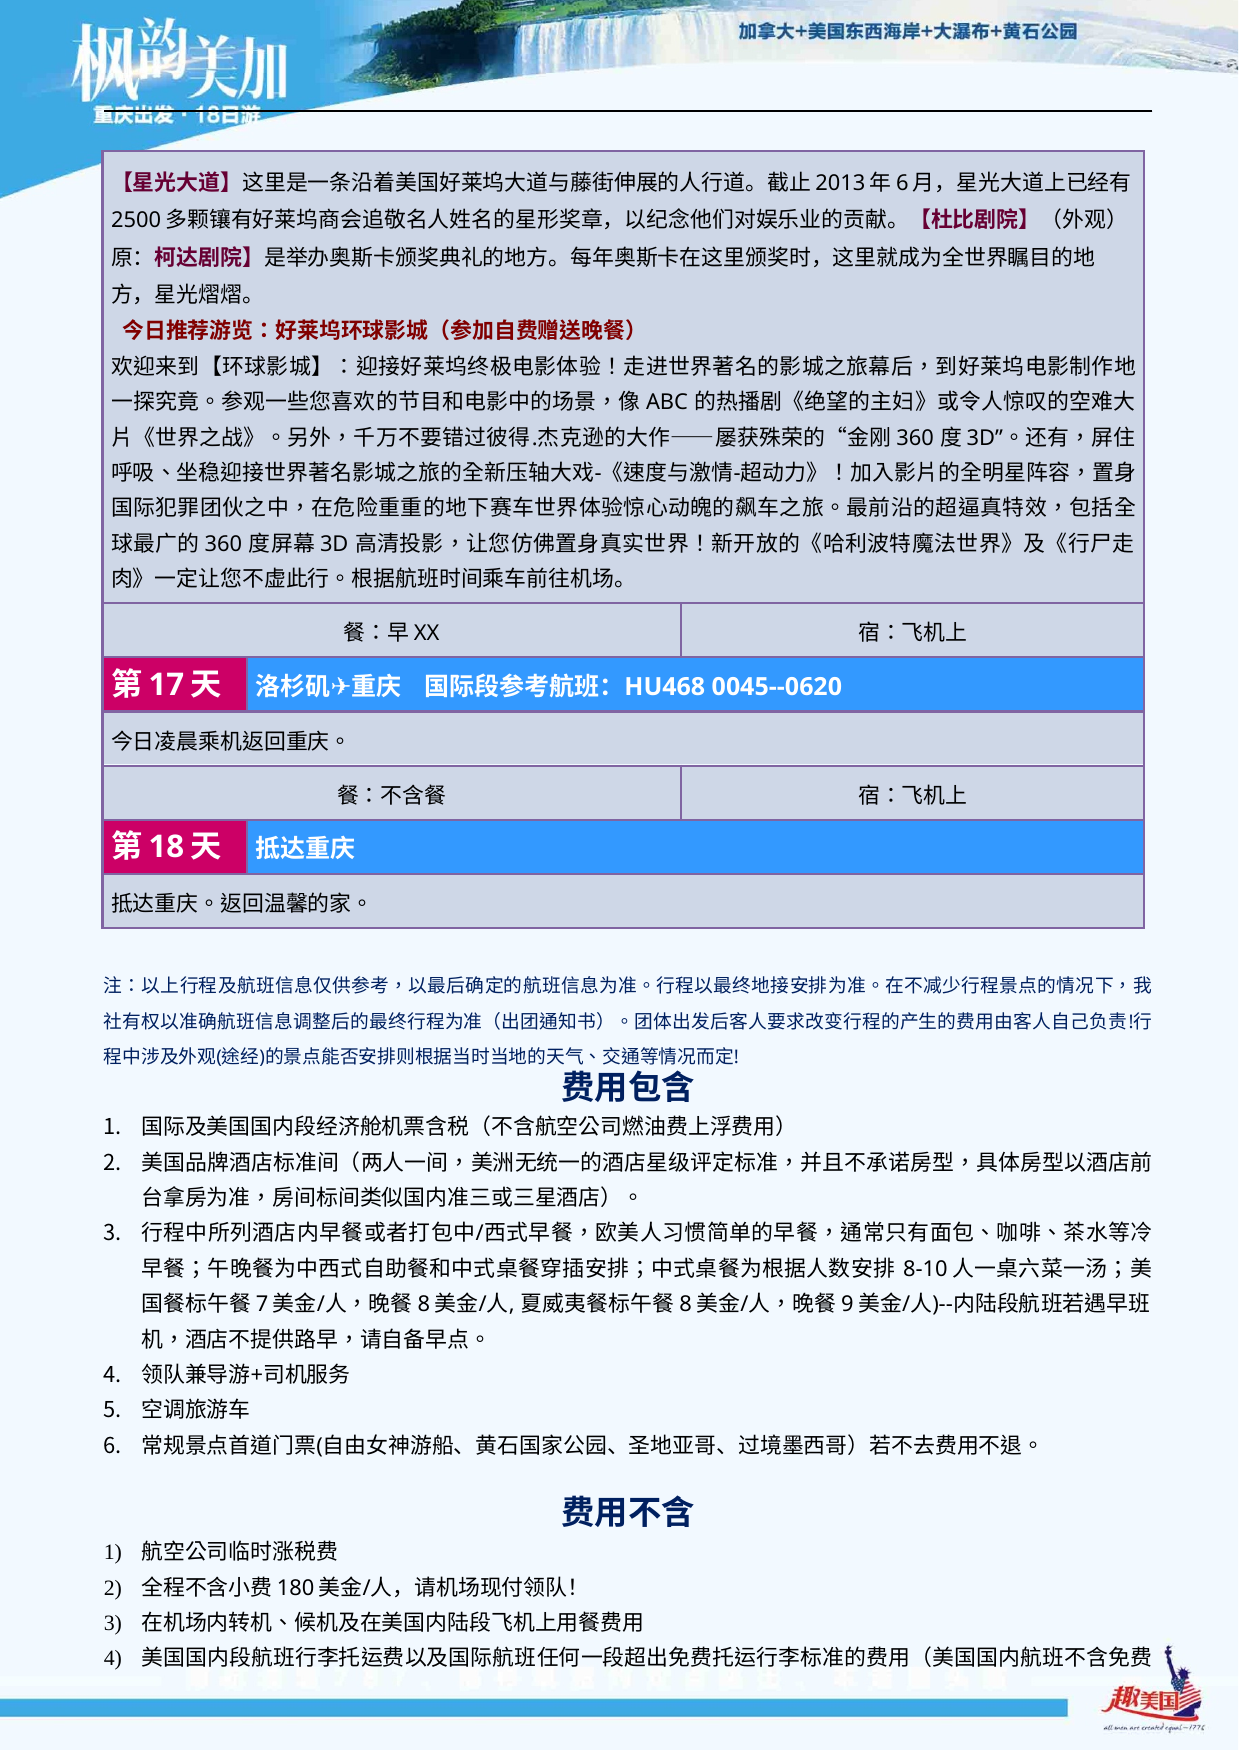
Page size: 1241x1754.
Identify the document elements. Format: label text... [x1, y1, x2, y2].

table_cell 抵达重庆 [248, 821, 1143, 873]
text 注：以上行程及航班信息仅供参考，以最后确定的航班信息为准。行程以最终地接安排为准。在不减少行程景点的情况下，我社有权以准确航班信息调整后的最终行程为准（出团通知书）。团体出发后客人要求改变行程的产生的费用由客人自己负责!行程中涉及外观(途经)的景点能否安排则根据当时当地的天气、交通等情况而定! [103, 964, 1152, 1071]
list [103, 1637, 1152, 1673]
list 行程中所列酒店内早餐或者打包中/西式早餐，欧美人习惯简单的早餐，通常只有面包、咖啡、茶水等冷早餐；午晚餐为中西式自助餐和中式桌餐穿插安排；中式桌餐为根据人数安排8-10人一桌六菜一汤；美国餐标午餐7美金/人，晚餐8美金/人, 夏威夷餐标午餐8美金/人，晚餐9美金/人)--内陆段航班若遇早班机，酒店不提供路早，请自备早点。 [103, 1212, 1152, 1354]
list 全程不含小费180美金/人，请机场现付领队！ [103, 1567, 1152, 1602]
text 费用不含 [103, 1496, 1152, 1531]
list 空调旅游车 [103, 1389, 1152, 1425]
table_cell 今日凌晨乘机返回重庆。 [104, 713, 1143, 764]
list 美国品牌酒店标准间（两人一间，美洲无统一的酒店星级评定标准，并且不承诺房型，具体房型以酒店前台拿房为准，房间标间类似国内准三或三星酒店）。 [103, 1142, 1152, 1212]
table_cell 洛杉矶✈重庆 国际段参考航班：HU468 0045--0620 [248, 658, 1143, 710]
list 在机场内转机、候机及在美国内陆段飞机上用餐费用 [103, 1602, 1152, 1637]
table_cell 第18天 [104, 821, 246, 873]
table_cell 餐：不含餐 [104, 767, 680, 819]
list 领队兼导游+司机服务 [103, 1354, 1152, 1389]
list 国际及美国国内段经济舱机票含税（不含航空公司燃油费上浮费用） [103, 1106, 1152, 1142]
text 费用包含 [103, 1071, 1152, 1106]
picture [0, 0, 1239, 1750]
list 航空公司临时涨税费 [103, 1531, 1152, 1567]
table_cell 抵达重庆。返回温馨的家。 [104, 875, 1143, 927]
table_cell 餐：早XX [104, 604, 680, 656]
table_cell 宿：飞机上 [682, 604, 1143, 656]
table_cell 【星光大道】这里是一条沿着美国好莱坞大道与藤街伸展的人行道。截止2013年6月，星光大道上已经有2500多颗镶有好莱坞商会追敬名人姓名的星形奖章，以纪念他们对娱乐业的贡献。【杜比剧院】（外观）原：柯达剧院】是举办奥斯卡颁奖典礼的地方。每年奥斯卡在这里颁奖时，这里就成为全世界瞩目的地方，星光熠熠。 今日推荐游览：好莱坞环球影城（参加自费赠送晚餐） 欢迎来到【环球影城】：迎接好莱坞终极电影体验！走进世界著名的影城之旅幕后，到好莱坞电影制作地一探究竟。参观一些您喜欢的节目和电影中的场景，像ABC 的热播剧《绝望的主妇》或令人惊叹的空难大片《世界之战》。另外，千万不要错过彼得.杰克逊的大作——屡获殊荣的“金刚360 度3D”。还有，屏住呼吸、坐稳迎接世界著名影城之旅的全新压轴大戏-《速度与激情-超动力》！加入影片的全明星阵容，置身国际犯罪团伙之中，在危险重重的地下赛车世界体验惊心动魄的飙车之旅。最前沿的超逼真特效，包括全球最广的360 度屏幕3D 高清投影，让您仿佛置身真实世界！新开放的《哈利波特魔法世界》及《行尸走肉》一定让您不虚此行。根据航班时间乘车前往机场。 [104, 152, 1143, 602]
table_cell 宿：飞机上 [682, 767, 1143, 819]
table_cell 第17天 [104, 658, 246, 710]
list 常规景点首道门票(自由女神游船、黄石国家公园、圣地亚哥、过境墨西哥）若不去费用不退。 [103, 1425, 1152, 1460]
